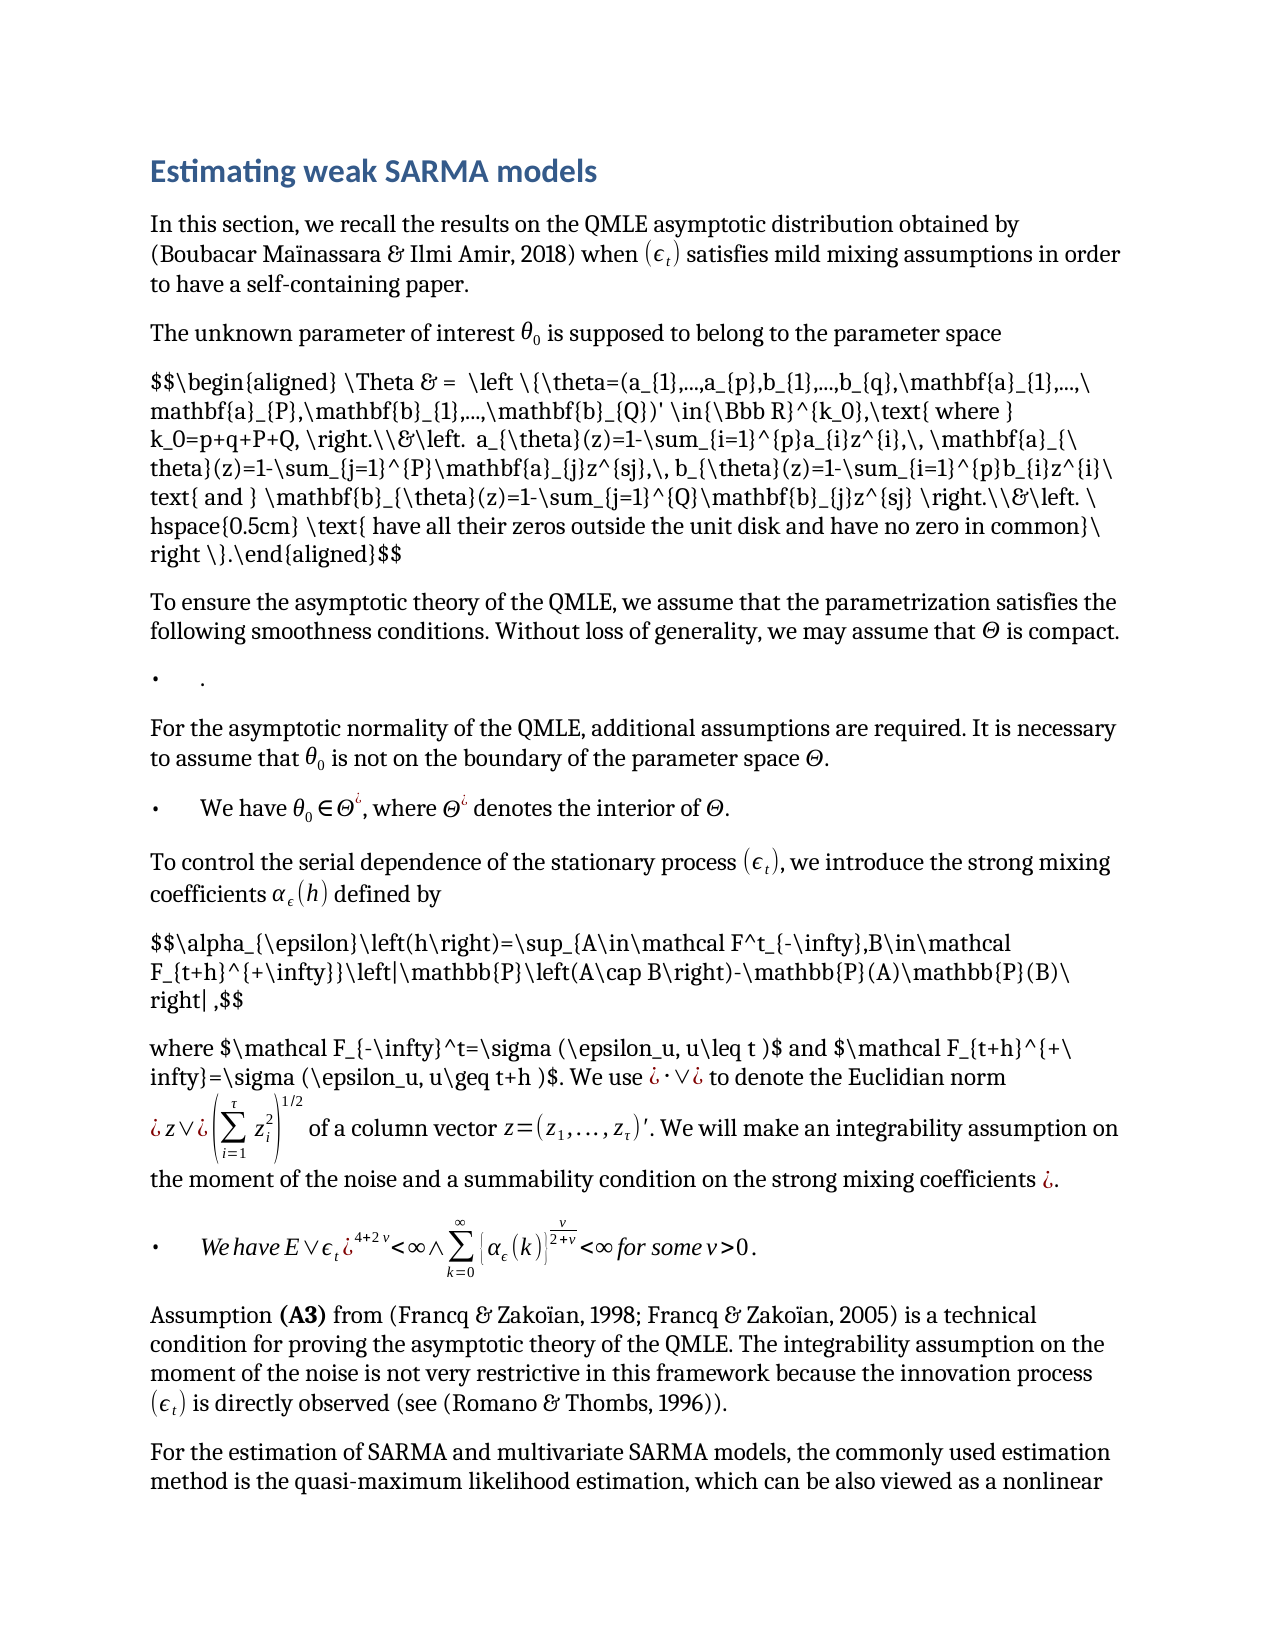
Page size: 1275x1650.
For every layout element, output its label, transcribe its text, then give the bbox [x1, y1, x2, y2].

subtitle Estimating weak SARMA models [150, 150, 1125, 191]
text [150, 1438, 1125, 1496]
list . [150, 664, 1125, 693]
text The unknown parameter of interest is supposed to belong to the parameter space [150, 318, 1125, 349]
text For the asymptotic normality of the QMLE, additional assumptions are required. It is necessary to assume that is not on the boundary of the parameter space . [150, 714, 1125, 774]
text To control the serial dependence of the stationary process , we introduce the strong mixing coefficients defined by [150, 846, 1125, 910]
text $$\alpha_{\epsilon}\left(h\right)=\sup_{A\in\mathcal F^t_{-\infty},B\in\mathcal F_{t+h}^{+\infty}}\left|\mathbb{P}\left(A\cap B\right)-\mathbb{P}(A)\mathbb{P}(B)\right| ,$$ [150, 929, 1125, 1015]
text Assumption (A3) from (Francq & Zakoïan, 1998; Francq & Zakoïan, 2005) is a technical condition for proving the asymptotic theory of the QMLE. The integrability assumption on the moment of the noise is not very restrictive in this framework because the innovation process is directly observed (see (Romano & Thombs, 1996)). [150, 1301, 1125, 1419]
text To ensure the asymptotic theory of the QMLE, we assume that the parametrization satisfies the following smoothness conditions. Without loss of generality, we may assume that is compact. [150, 588, 1125, 645]
text $$\begin{aligned} \Theta & = \left \{\theta=(a_{1},...,a_{p},b_{1},...,b_{q},\mathbf{a}_{1},...,\mathbf{a}_{P},\mathbf{b}_{1},...,\mathbf{b}_{Q})' \in{\Bbb R}^{k_0},\text{ where } k_0=p+q+P+Q, \right.\\&\left. a_{\theta}(z)=1-\sum_{i=1}^{p}a_{i}z^{i},\, \mathbf{a}_{\theta}(z)=1-\sum_{j=1}^{P}\mathbf{a}_{j}z^{sj},\, b_{\theta}(z)=1-\sum_{i=1}^{p}b_{i}z^{i}\text{ and } \mathbf{b}_{\theta}(z)=1-\sum_{j=1}^{Q}\mathbf{b}_{j}z^{sj} \right.\\&\left. \hspace{0.5cm} \text{ have all their zeros outside the unit disk and have no zero in common}\right \}.\end{aligned}$$ [150, 368, 1125, 569]
text where $\mathcal F_{-\infty}^t=\sigma (\epsilon_u, u\leq t )$ and $\mathcal F_{t+h}^{+\infty}=\sigma (\epsilon_u, u\geq t+h )$. We use to denote the Euclidian norm of a column vector . We will make an integrability assumption on the moment of the noise and a summability condition on the strong mixing coefficients . [150, 1034, 1125, 1194]
list We have , where denotes the interior of . [150, 792, 1125, 825]
text In this section, we recall the results on the QMLE asymptotic distribution obtained by (Boubacar Maïnassara & Ilmi Amir, 2018) when satisfies mild mixing assumptions in order to have a self-containing paper. [150, 209, 1125, 299]
